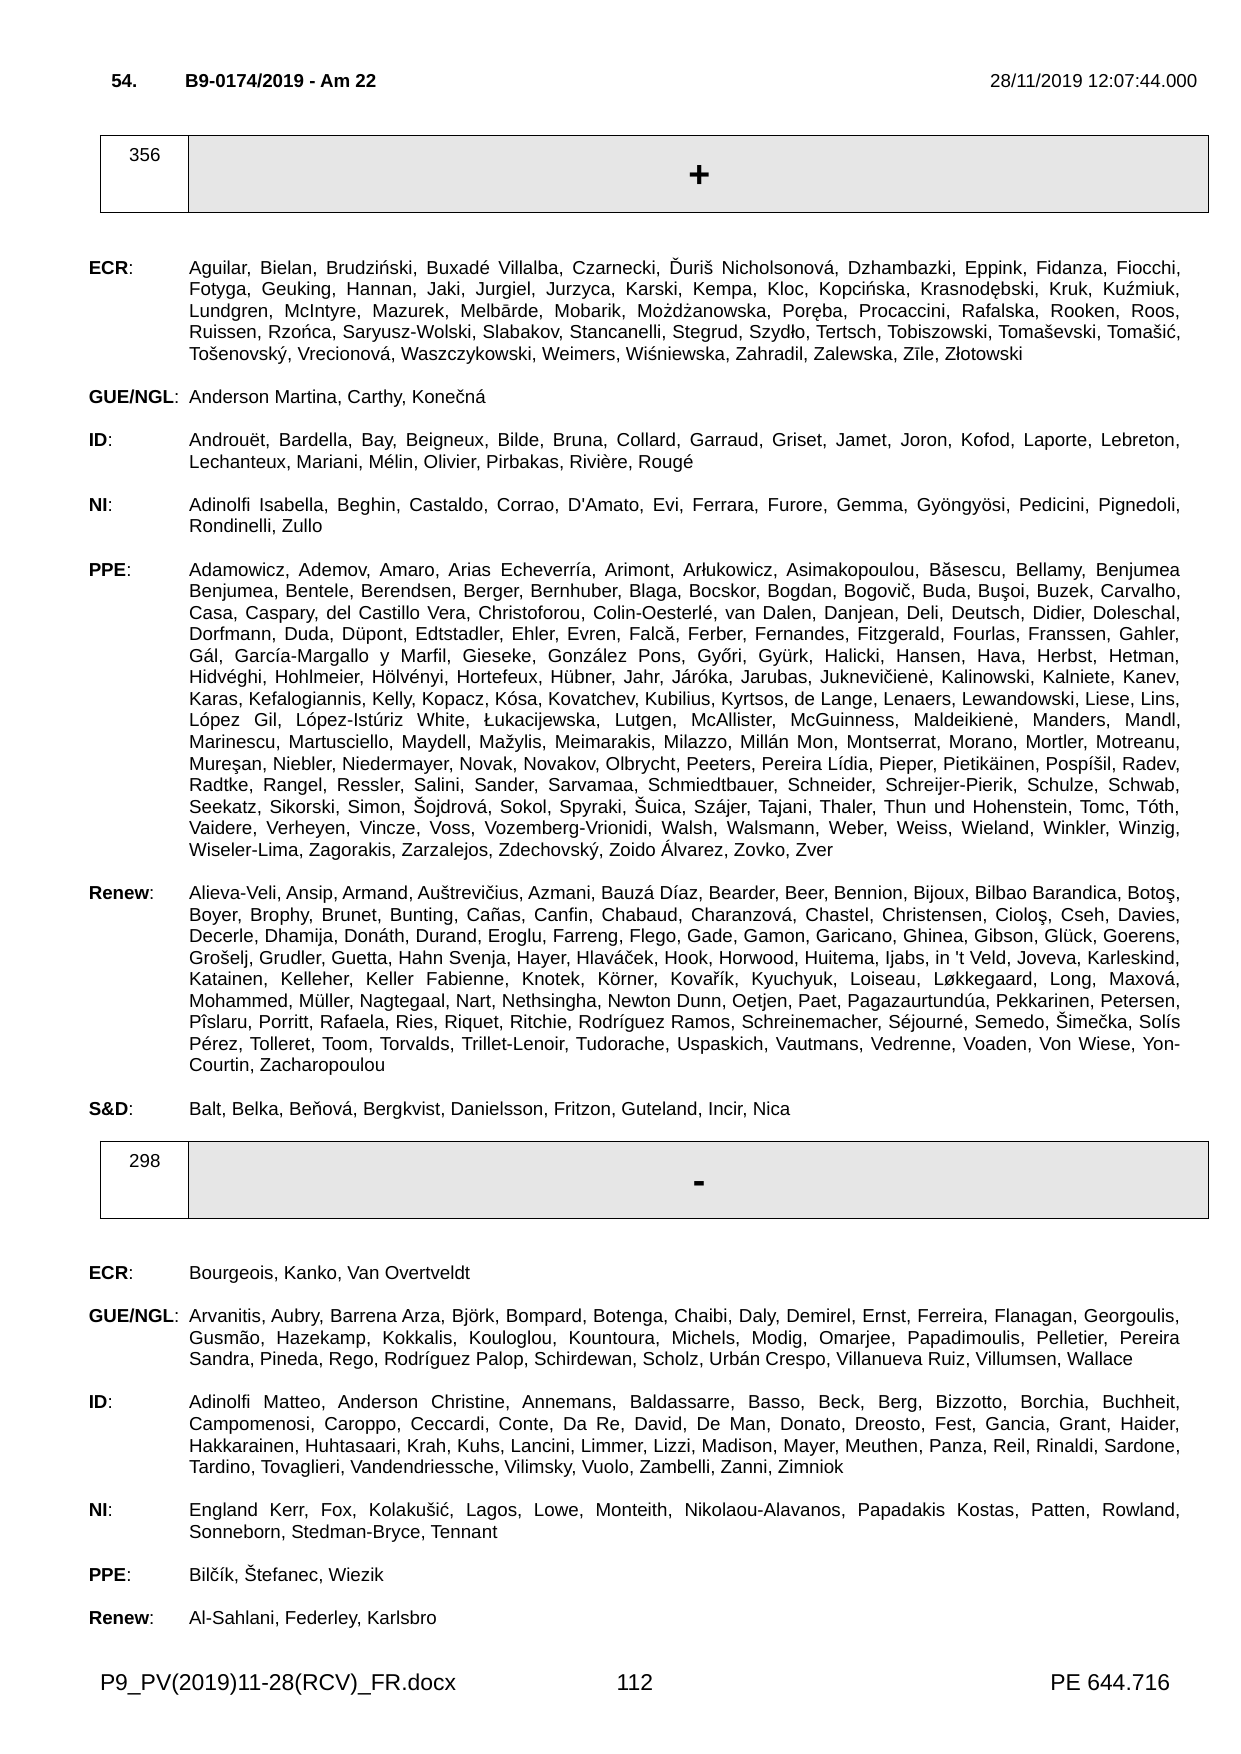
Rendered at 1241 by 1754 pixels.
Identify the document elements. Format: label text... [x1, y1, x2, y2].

text PPE: Bilčík, Štefanec, Wiezik [88, 1564, 1181, 1585]
text NI: Adinolfi Isabella, Beghin, Castaldo, Corrao, D'Amato, Evi, Ferrara, Furore, Gemma, Gyöngyösi, Pedicini, Pignedoli, Rondinelli, Zullo [88, 494, 1181, 537]
text GUE/NGL: Anderson Martina, Carthy, Konečná [88, 386, 1181, 407]
text Renew: Al-Sahlani, Federley, Karlsbro [88, 1607, 1181, 1628]
text ID: Adinolfi Matteo, Anderson Christine, Annemans, Baldassarre, Basso, Beck, Berg, Bizzotto, Borchia, Buchheit, Campomenosi, Caroppo, Ceccardi, Conte, Da Re, David, De Man, Donato, Dreosto, Fest, Gancia, Grant, Haider, Hakkarainen, Huhtasaari, Krah, Kuhs, Lancini, Limmer, Lizzi, Madison, Mayer, Meuthen, Panza, Reil, Rinaldi, Sardone, Tardino, Tovaglieri, Vandendriessche, Vilimsky, Vuolo, Zambelli, Zanni, Zimniok [88, 1391, 1181, 1478]
text GUE/NGL: Arvanitis, Aubry, Barrena Arza, Björk, Bompard, Botenga, Chaibi, Daly, Demirel, Ernst, Ferreira, Flanagan, Georgoulis, Gusmão, Hazekamp, Kokkalis, Kouloglou, Kountoura, Michels, Modig, Omarjee, Papadimoulis, Pelletier, Pereira Sandra, Pineda, Rego, Rodríguez Palop, Schirdewan, Scholz, Urbán Crespo, Villanueva Ruiz, Villumsen, Wallace [88, 1305, 1181, 1370]
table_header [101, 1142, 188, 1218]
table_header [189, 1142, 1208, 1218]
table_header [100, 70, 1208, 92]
text ECR: Bourgeois, Kanko, Van Overtveldt [88, 1262, 1181, 1283]
text PPE: Adamowicz, Ademov, Amaro, Arias Echeverría, Arimont, Arłukowicz, Asimakopoulou, Băsescu, Bellamy, Benjumea Benjumea, Bentele, Berendsen, Berger, Bernhuber, Blaga, Bocskor, Bogdan, Bogovič, Buda, Buşoi, Buzek, Carvalho, Casa, Caspary, del Castillo Vera, Christoforou, Colin-Oesterlé, van Dalen, Danjean, Deli, Deutsch, Didier, Doleschal, Dorfmann, Duda, Düpont, Edtstadler, Ehler, Evren, Falcă, Ferber, Fernandes, Fitzgerald, Fourlas, Franssen, Gahler, Gál, García-Margallo y Marfil, Gieseke, González Pons, Győri, Gyürk, Halicki, Hansen, Hava, Herbst, Hetman, Hidvéghi, Hohlmeier, Hölvényi, Hortefeux, Hübner, Jahr, Járóka, Jarubas, Juknevičienė, Kalinowski, Kalniete, Kanev, Karas, Kefalogiannis, Kelly, Kopacz, Kósa, Kovatchev, Kubilius, Kyrtsos, de Lange, Lenaers, Lewandowski, Liese, Lins, López Gil, López-Istúriz White, Łukacijewska, Lutgen, McAllister, McGuinness, Maldeikienė, Manders, Mandl, Marinescu, Martusciello, Maydell, Mažylis, Meimarakis, Milazzo, Millán Mon, Montserrat, Morano, Mortler, Motreanu, Mureşan, Niebler, Niedermayer, Novak, Novakov, Olbrycht, Peeters, Pereira Lídia, Pieper, Pietikäinen, Pospíšil, Radev, Radtke, Rangel, Ressler, Salini, Sander, Sarvamaa, Schmiedtbauer, Schneider, Schreijer-Pierik, Schulze, Schwab, Seekatz, Sikorski, Simon, Šojdrová, Sokol, Spyraki, Šuica, Szájer, Tajani, Thaler, Thun und Hohenstein, Tomc, Tóth, Vaidere, Verheyen, Vincze, Voss, Vozemberg-Vrionidi, Walsh, Walsmann, Weber, Weiss, Wieland, Winkler, Winzig, Wiseler-Lima, Zagorakis, Zarzalejos, Zdechovský, Zoido Álvarez, Zovko, Zver [88, 558, 1181, 860]
text ECR: Aguilar, Bielan, Brudziński, Buxadé Villalba, Czarnecki, Ďuriš Nicholsonová, Dzhambazki, Eppink, Fidanza, Fiocchi, Fotyga, Geuking, Hannan, Jaki, Jurgiel, Jurzyca, Karski, Kempa, Kloc, Kopcińska, Krasnodębski, Kruk, Kuźmiuk, Lundgren, McIntyre, Mazurek, Melbārde, Mobarik, Możdżanowska, Poręba, Procaccini, Rafalska, Rooken, Roos, Ruissen, Rzońca, Saryusz-Wolski, Slabakov, Stancanelli, Stegrud, Szydło, Tertsch, Tobiszowski, Tomaševski, Tomašić, Tošenovský, Vrecionová, Waszczykowski, Weimers, Wiśniewska, Zahradil, Zalewska, Zīle, Złotowski [88, 256, 1181, 364]
text ID: Androuët, Bardella, Bay, Beigneux, Bilde, Bruna, Collard, Garraud, Griset, Jamet, Joron, Kofod, Laporte, Lebreton, Lechanteux, Mariani, Mélin, Olivier, Pirbakas, Rivière, Rougé [88, 429, 1181, 472]
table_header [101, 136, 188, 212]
text NI: England Kerr, Fox, Kolakušić, Lagos, Lowe, Monteith, Nikolaou-Alavanos, Papadakis Kostas, Patten, Rowland, Sonneborn, Stedman-Bryce, Tennant [88, 1499, 1181, 1542]
text S&D: Balt, Belka, Beňová, Bergkvist, Danielsson, Fritzon, Guteland, Incir, Nica [88, 1097, 1181, 1119]
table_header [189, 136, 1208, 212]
text Renew: Alieva-Veli, Ansip, Armand, Auštrevičius, Azmani, Bauzá Díaz, Bearder, Beer, Bennion, Bijoux, Bilbao Barandica, Botoş, Boyer, Brophy, Brunet, Bunting, Cañas, Canfin, Chabaud, Charanzová, Chastel, Christensen, Cioloş, Cseh, Davies, Decerle, Dhamija, Donáth, Durand, Eroglu, Farreng, Flego, Gade, Gamon, Garicano, Ghinea, Gibson, Glück, Goerens, Grošelj, Grudler, Guetta, Hahn Svenja, Hayer, Hlaváček, Hook, Horwood, Huitema, Ijabs, in 't Veld, Joveva, Karleskind, Katainen, Kelleher, Keller Fabienne, Knotek, Körner, Kovařík, Kyuchyuk, Loiseau, Løkkegaard, Long, Maxová, Mohammed, Müller, Nagtegaal, Nart, Nethsingha, Newton Dunn, Oetjen, Paet, Pagazaurtundúa, Pekkarinen, Petersen, Pîslaru, Porritt, Rafaela, Ries, Riquet, Ritchie, Rodríguez Ramos, Schreinemacher, Séjourné, Semedo, Šimečka, Solís Pérez, Tolleret, Toom, Torvalds, Trillet-Lenoir, Tudorache, Uspaskich, Vautmans, Vedrenne, Voaden, Von Wiese, Yon-Courtin, Zacharopoulou [88, 882, 1181, 1076]
